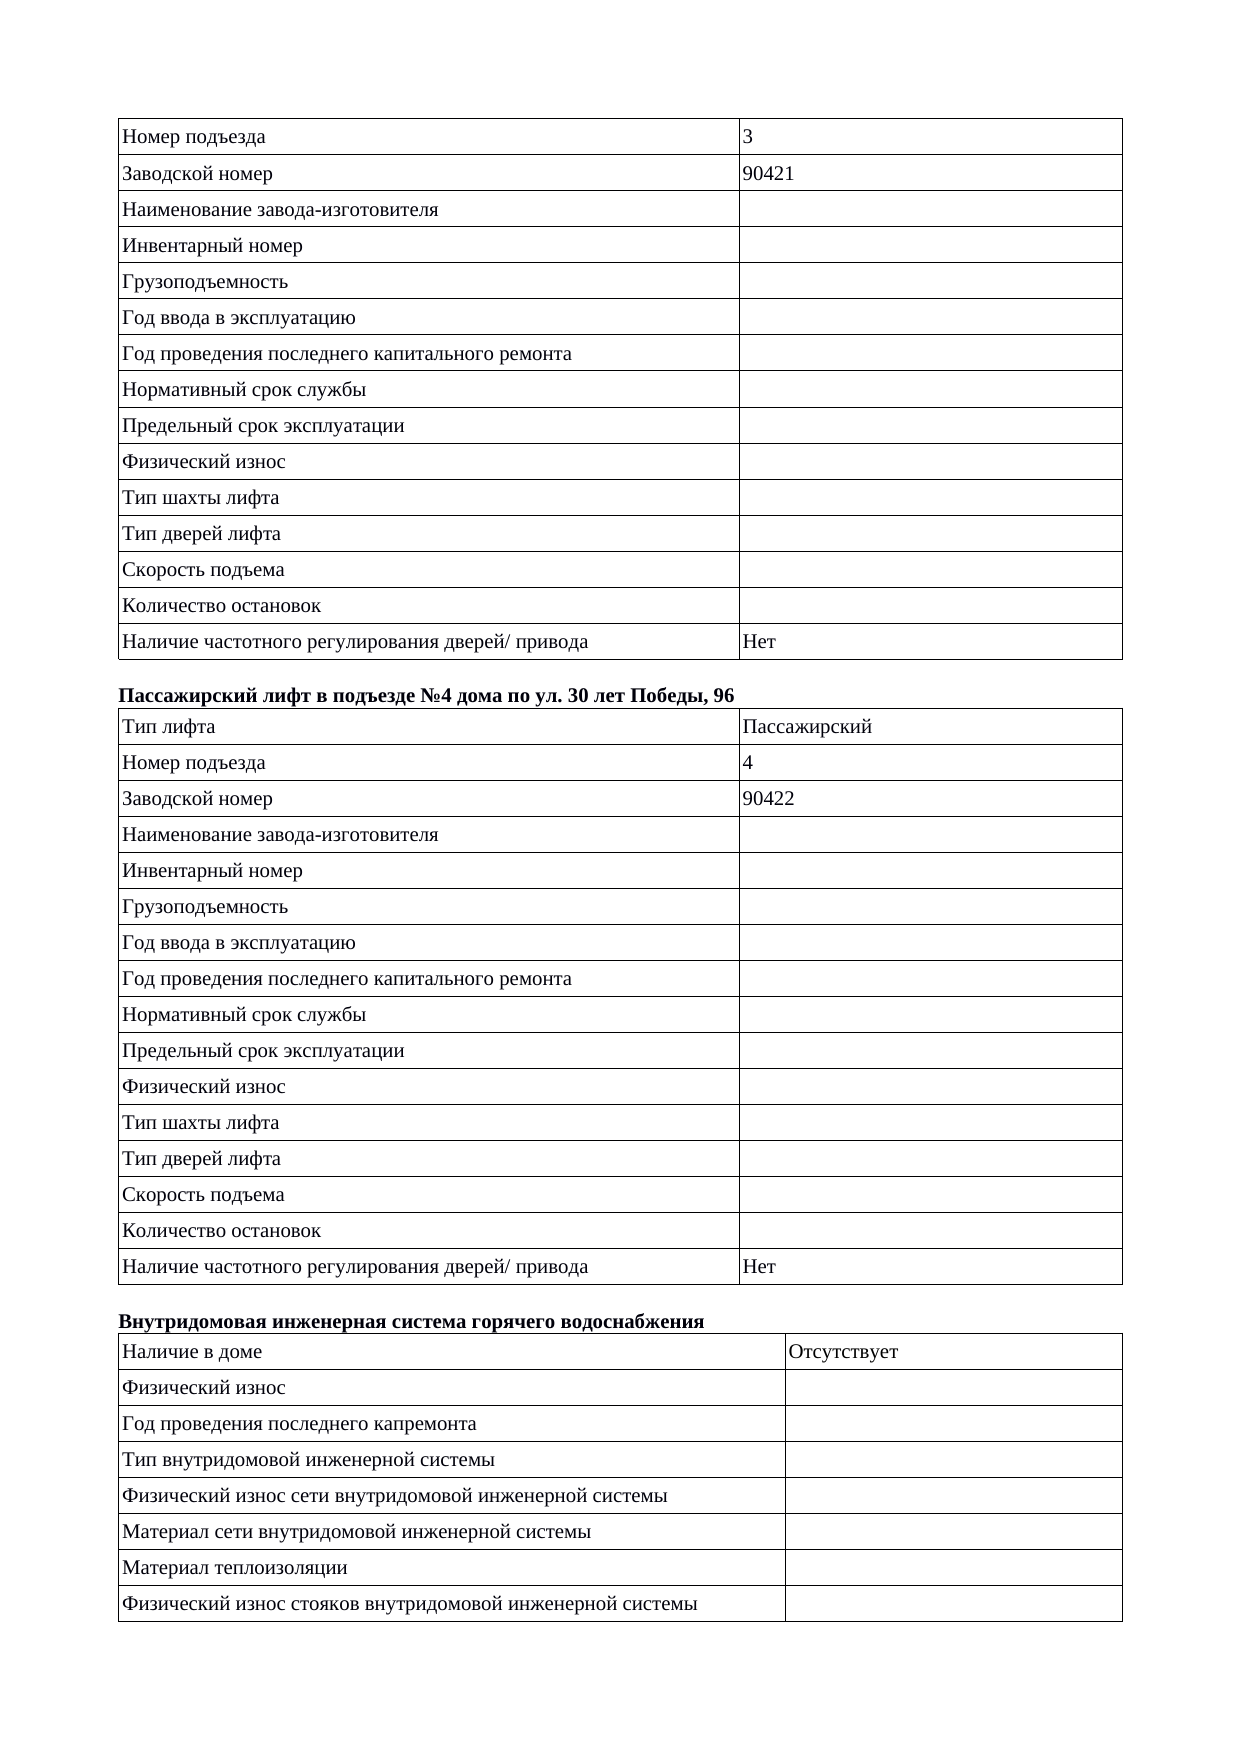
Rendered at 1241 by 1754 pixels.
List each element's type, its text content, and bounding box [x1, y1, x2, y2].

table_cell Физический износ сети внутридомовой инженерной системы [119, 1478, 785, 1513]
table_cell [740, 889, 1122, 924]
table_cell Предельный срок эксплуатации [119, 408, 739, 442]
table_cell Грузоподъемность [119, 263, 739, 298]
table_cell Тип шахты лифта [119, 480, 739, 514]
table_cell Инвентарный номер [119, 853, 739, 888]
table_cell [740, 853, 1122, 888]
table_cell Нормативный срок службы [119, 371, 739, 406]
table_cell [786, 1550, 1122, 1585]
table_cell Тип дверей лифта [119, 516, 739, 551]
table_cell [740, 263, 1122, 298]
table_cell Наличие частотного регулирования дверей/ привода [119, 624, 739, 659]
table_cell Скорость подъема [119, 1177, 739, 1212]
table_header Наличие в доме [119, 1334, 785, 1369]
table_cell [740, 588, 1122, 623]
table_cell Заводской номер [119, 155, 739, 190]
table_cell Тип шахты лифта [119, 1105, 739, 1140]
table_cell [740, 335, 1122, 370]
table_cell 90421 [740, 155, 1122, 190]
table_cell Нормативный срок службы [119, 997, 739, 1032]
table_cell [740, 1177, 1122, 1212]
text Внутридомовая инженерная система горячего водоснабжения [118, 1309, 1122, 1333]
table_cell [786, 1370, 1122, 1405]
table_cell Скорость подъема [119, 552, 739, 587]
table_cell [740, 371, 1122, 406]
table_cell Номер подъезда [119, 119, 739, 154]
table_cell [740, 480, 1122, 514]
table_cell [740, 1105, 1122, 1140]
text Пассажирский лифт в подъезде №4 дома по ул. 30 лет Победы, 96 [118, 660, 1122, 707]
table_cell Грузоподъемность [119, 889, 739, 924]
table_cell Физический износ [119, 1370, 785, 1405]
table_cell Физический износ [119, 1069, 739, 1104]
table_cell Инвентарный номер [119, 227, 739, 262]
table_cell Физический износ [119, 444, 739, 478]
table_cell [740, 997, 1122, 1032]
table_cell [740, 444, 1122, 478]
table_cell Наименование завода-изготовителя [119, 191, 739, 226]
table_cell [740, 408, 1122, 442]
table_cell Заводской номер [119, 781, 739, 816]
table_header Отсутствует [786, 1334, 1122, 1369]
table_cell [740, 961, 1122, 996]
table_cell [740, 191, 1122, 226]
table_cell [740, 817, 1122, 852]
table_cell Тип внутридомовой инженерной системы [119, 1442, 785, 1477]
table_cell Материал сети внутридомовой инженерной системы [119, 1514, 785, 1549]
table_header Пассажирский [740, 709, 1122, 743]
table_cell [740, 1213, 1122, 1248]
table_cell Год проведения последнего капремонта [119, 1406, 785, 1441]
table_cell Год проведения последнего капитального ремонта [119, 961, 739, 996]
table_cell [786, 1406, 1122, 1441]
table_cell Номер подъезда [119, 745, 739, 779]
table_cell [740, 552, 1122, 587]
table_cell Год проведения последнего капитального ремонта [119, 335, 739, 370]
table_cell 4 [740, 745, 1122, 779]
table_cell Предельный срок эксплуатации [119, 1033, 739, 1068]
table_cell Наименование завода-изготовителя [119, 817, 739, 852]
table_cell Материал теплоизоляции [119, 1550, 785, 1585]
table_cell Физический износ стояков внутридомовой инженерной системы [119, 1586, 785, 1621]
table_cell Нет [740, 1249, 1122, 1284]
table_cell 90422 [740, 781, 1122, 816]
table_cell [740, 1033, 1122, 1068]
table_cell [740, 227, 1122, 262]
table_cell 3 [740, 119, 1122, 154]
table_cell [786, 1478, 1122, 1513]
table_cell [786, 1442, 1122, 1477]
table_cell [740, 1069, 1122, 1104]
table_cell [740, 1141, 1122, 1176]
table_cell [786, 1586, 1122, 1621]
table_cell Год ввода в эксплуатацию [119, 299, 739, 334]
table_cell [740, 925, 1122, 960]
table_header Тип лифта [119, 709, 739, 743]
table_cell Наличие частотного регулирования дверей/ привода [119, 1249, 739, 1284]
table_cell Тип дверей лифта [119, 1141, 739, 1176]
table_cell Количество остановок [119, 588, 739, 623]
table_cell [740, 299, 1122, 334]
table_cell [786, 1514, 1122, 1549]
table_cell Год ввода в эксплуатацию [119, 925, 739, 960]
table_cell [740, 516, 1122, 551]
table_cell Нет [740, 624, 1122, 659]
table_cell Количество остановок [119, 1213, 739, 1248]
